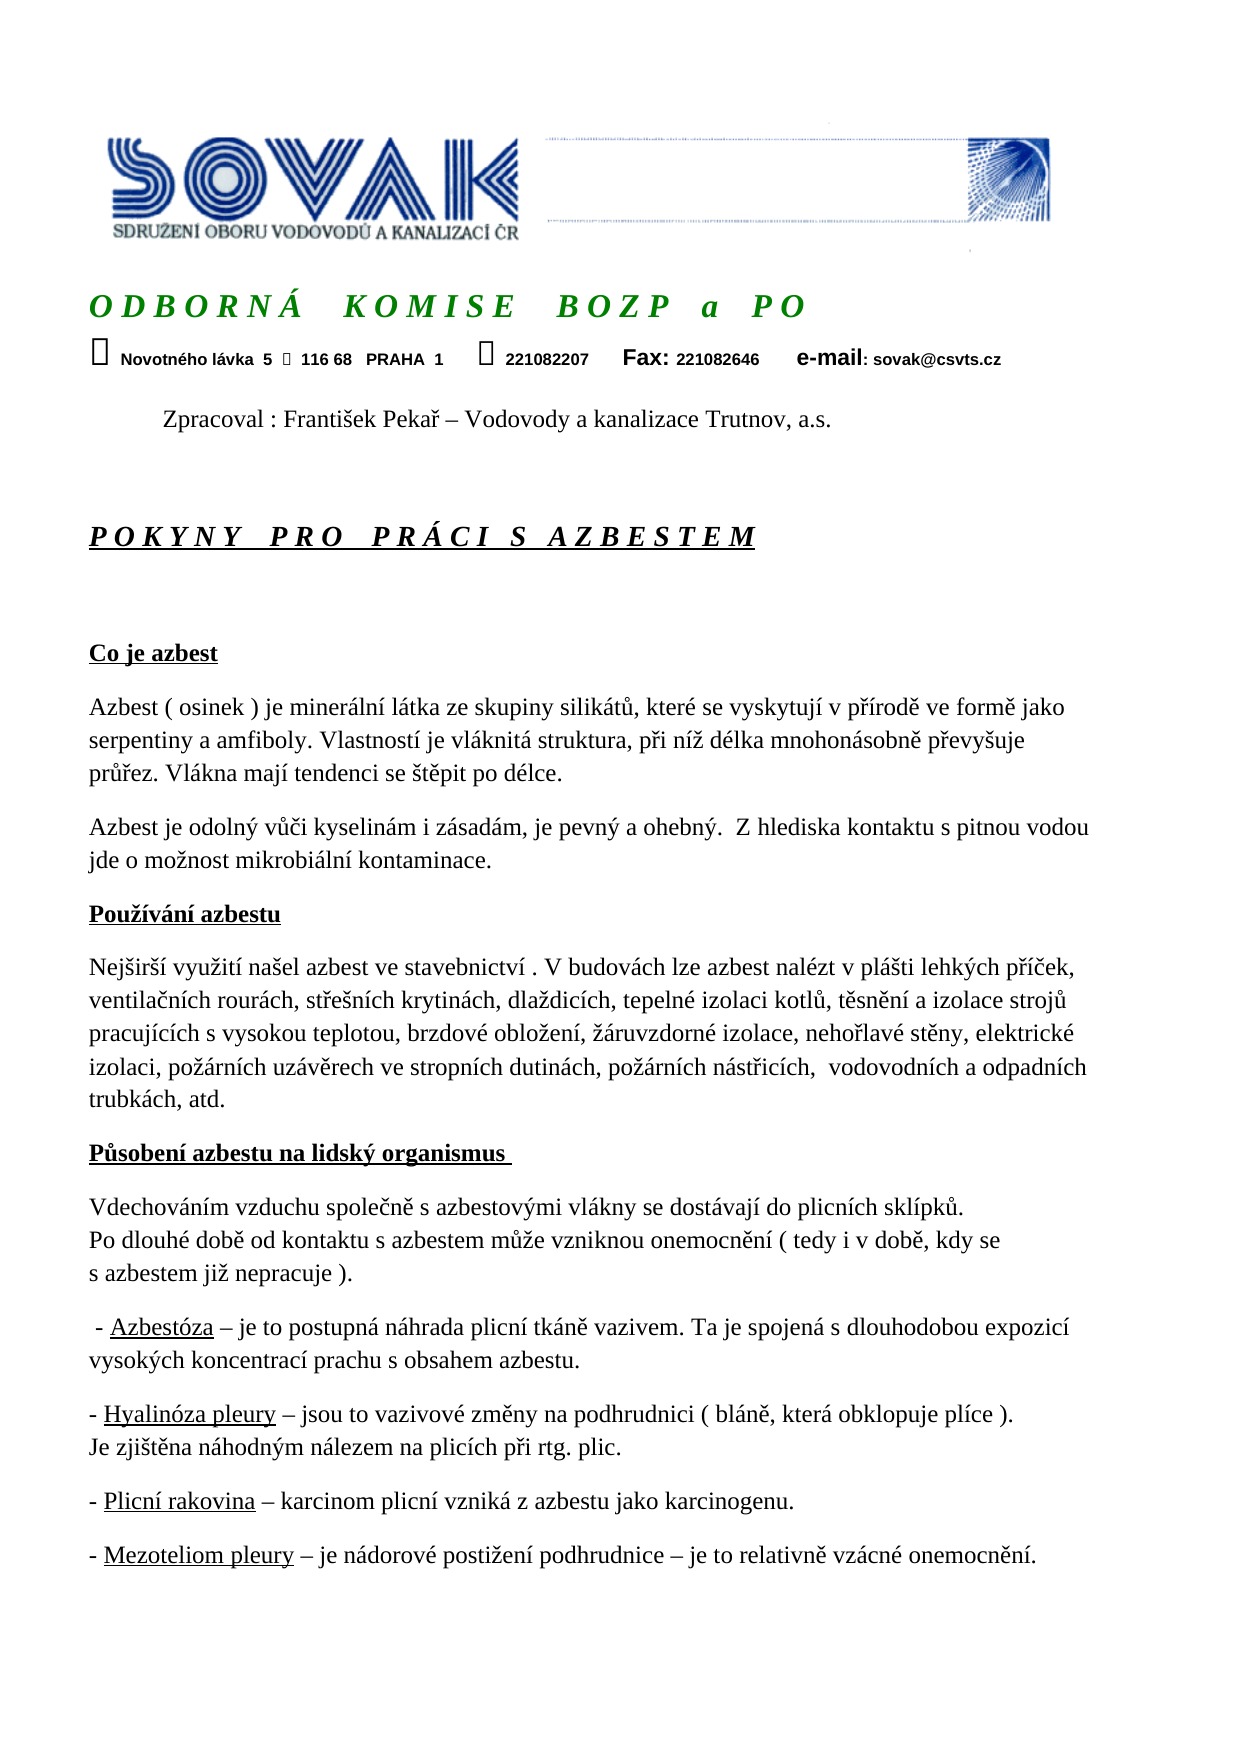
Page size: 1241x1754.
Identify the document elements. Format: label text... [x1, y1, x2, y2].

text - Mezoteliom pleury – je nádorové postižení podhrudnice – je to relativně vzácné onemocnění. [89, 1540, 1092, 1568]
text Vdechováním vzduchu společně s azbestovými vlákny se dostávají do plicních sklípků. Po dlouhé době od kontaktu s azbestem může vzniknou onemocnění ( tedy i v době, kdy se s azbestem již nepracuje ). [89, 1192, 1092, 1287]
text Zpracoval : František Pekař – Vodovody a kanalizace Trutnov, a.s. [89, 404, 1092, 433]
text - Plicní rakovina – karcinom plicní vzniká z azbestu jako karcinogenu. [89, 1486, 1092, 1515]
picture [88, 120, 1064, 262]
text Co je azbest [89, 638, 1092, 667]
text P O K Y N Y P R O P R Á C I S A Z B E S T E M [89, 519, 1092, 553]
text - Hyalinóza pleury – jsou to vazivové změny na podhrudnici ( bláně, která obklopuje plíce ). Je zjištěna náhodným nálezem na plicích při rtg. plic. [89, 1399, 1092, 1461]
text Nejširší využití našel azbest ve stavebnictví . V budovách lze azbest nalézt v plášti lehkých příček, ventilačních rourách, střešních krytinách, dlaždicích, tepelné izolaci kotlů, těsnění a izolace strojů pracujících s vysokou teplotou, brzdové obložení, žáruvzdorné izolace, nehořlavé stěny, elektrické izolaci, požárních uzávěrech ve stropních dutinách, požárních nástřicích, vodovodních a odpadních trubkách, atd. [89, 952, 1092, 1113]
subtitle O D B O R N Á K O M I S E B O Z P a P O [89, 286, 1092, 325]
text Působení azbestu na lidský organismus [89, 1138, 1092, 1167]
text  Novotného lávka 5  116 68 PRAHA 1  221082207 Fax: 221082646 e-mail: sovak@csvts.cz [89, 325, 1092, 376]
text Používání azbestu [89, 899, 1092, 927]
text Azbest je odolný vůči kyselinám i zásadám, je pevný a ohebný. Z hlediska kontaktu s pitnou vodou jde o možnost mikrobiální kontaminace. [89, 812, 1092, 873]
text - Azbestóza – je to postupná náhrada plicní tkáně vazivem. Ta je spojená s dlouhodobou expozicí vysokých koncentrací prachu s obsahem azbestu. [89, 1312, 1092, 1374]
text Azbest ( osinek ) je minerální látka ze skupiny silikátů, které se vyskytují v přírodě ve formě jako serpentiny a amfiboly. Vlastností je vláknitá struktura, při níž délka mnohonásobně převyšuje průřez. Vlákna mají tendenci se štěpit po délce. [89, 692, 1092, 787]
